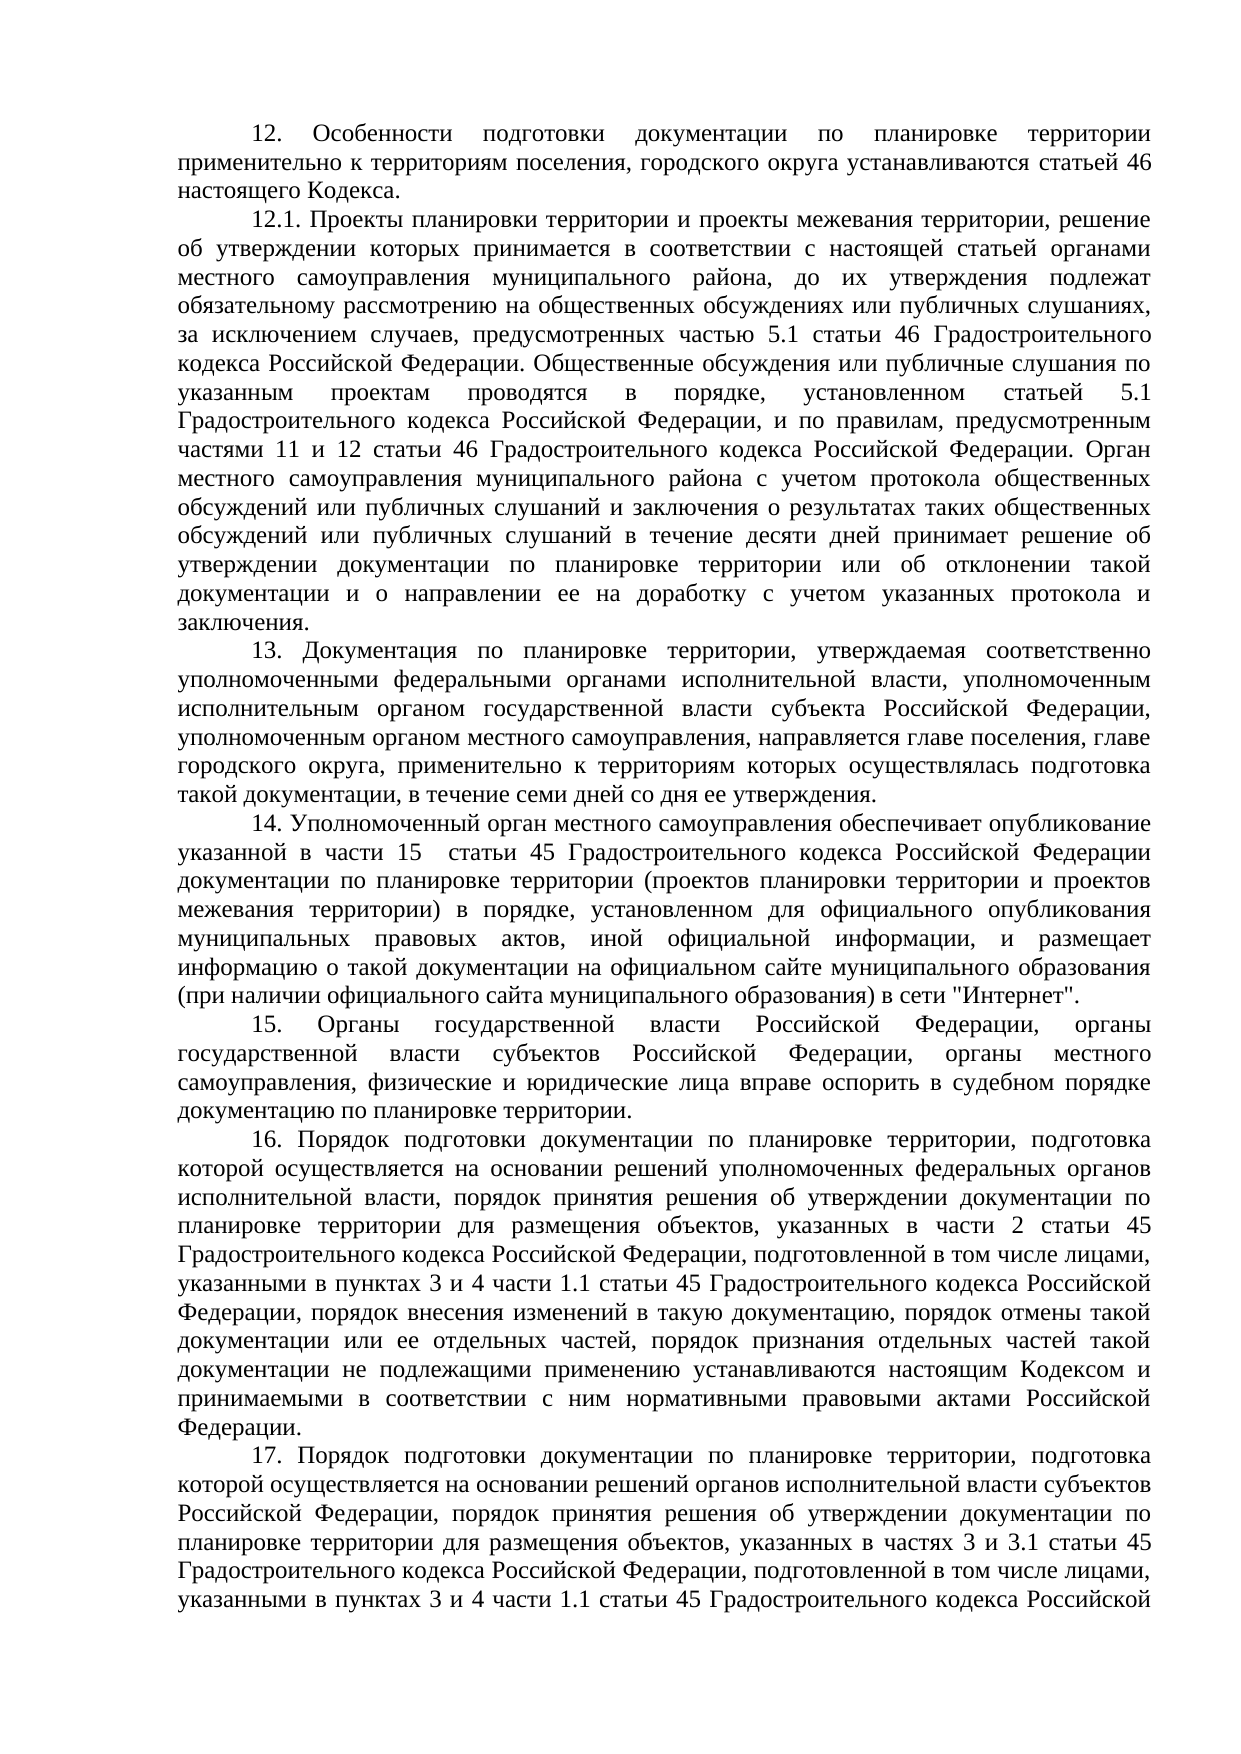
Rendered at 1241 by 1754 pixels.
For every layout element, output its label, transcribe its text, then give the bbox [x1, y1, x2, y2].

text 15. Органы государственной власти Российской Федерации, органы государственной власти субъектов Российской Федерации, органы местного самоуправления, физические и юридические лица вправе оспорить в судебном порядке документацию по планировке территории. [177, 1009, 1152, 1124]
text 13. Документация по планировке территории, утверждаемая соответственно уполномоченными федеральными органами исполнительной власти, уполномоченным исполнительным органом государственной власти субъекта Российской Федерации, уполномоченным органом местного самоуправления, направляется главе поселения, главе городского округа, применительно к территориям которых осуществлялась подготовка такой документации, в течение семи дней со дня ее утверждения. [177, 636, 1152, 808]
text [177, 1441, 1152, 1613]
text 12.1. Проекты планировки территории и проекты межевания территории, решение об утверждении которых принимается в соответствии с настоящей статьей органами местного самоуправления муниципального района, до их утверждения подлежат обязательному рассмотрению на общественных обсуждениях или публичных слушаниях, за исключением случаев, предусмотренных частью 5.1 статьи 46 Градостроительного кодекса Российской Федерации. Общественные обсуждения или публичные слушания по указанным проектам проводятся в порядке, установленном статьей 5.1 Градостроительного кодекса Российской Федерации, и по правилам, предусмотренным частями 11 и 12 статьи 46 Градостроительного кодекса Российской Федерации. Орган местного самоуправления муниципального района с учетом протокола общественных обсуждений или публичных слушаний и заключения о результатах таких общественных обсуждений или публичных слушаний в течение десяти дней принимает решение об утверждении документации по планировке территории или об отклонении такой документации и о направлении ее на доработку с учетом указанных протокола и заключения. [177, 204, 1152, 636]
text 12. Особенности подготовки документации по планировке территории применительно к территориям поселения, городского округа устанавливаются статьей 46 настоящего Кодекса. [177, 118, 1152, 204]
text 14. Уполномоченный орган местного самоуправления обеспечивает опубликование указанной в части 15 статьи 45 Градостроительного кодекса Российской Федерации документации по планировке территории (проектов планировки территории и проектов межевания территории) в порядке, установленном для официального опубликования муниципальных правовых актов, иной официальной информации, и размещает информацию о такой документации на официальном сайте муниципального образования (при наличии официального сайта муниципального образования) в сети "Интернет". [177, 808, 1152, 1009]
text 16. Порядок подготовки документации по планировке территории, подготовка которой осуществляется на основании решений уполномоченных федеральных органов исполнительной власти, порядок принятия решения об утверждении документации по планировке территории для размещения объектов, указанных в части 2 статьи 45 Градостроительного кодекса Российской Федерации, подготовленной в том числе лицами, указанными в пунктах 3 и 4 части 1.1 статьи 45 Градостроительного кодекса Российской Федерации, порядок внесения изменений в такую документацию, порядок отмены такой документации или ее отдельных частей, порядок признания отдельных частей такой документации не подлежащими применению устанавливаются настоящим Кодексом и принимаемыми в соответствии с ним нормативными правовыми актами Российской Федерации. [177, 1124, 1152, 1441]
